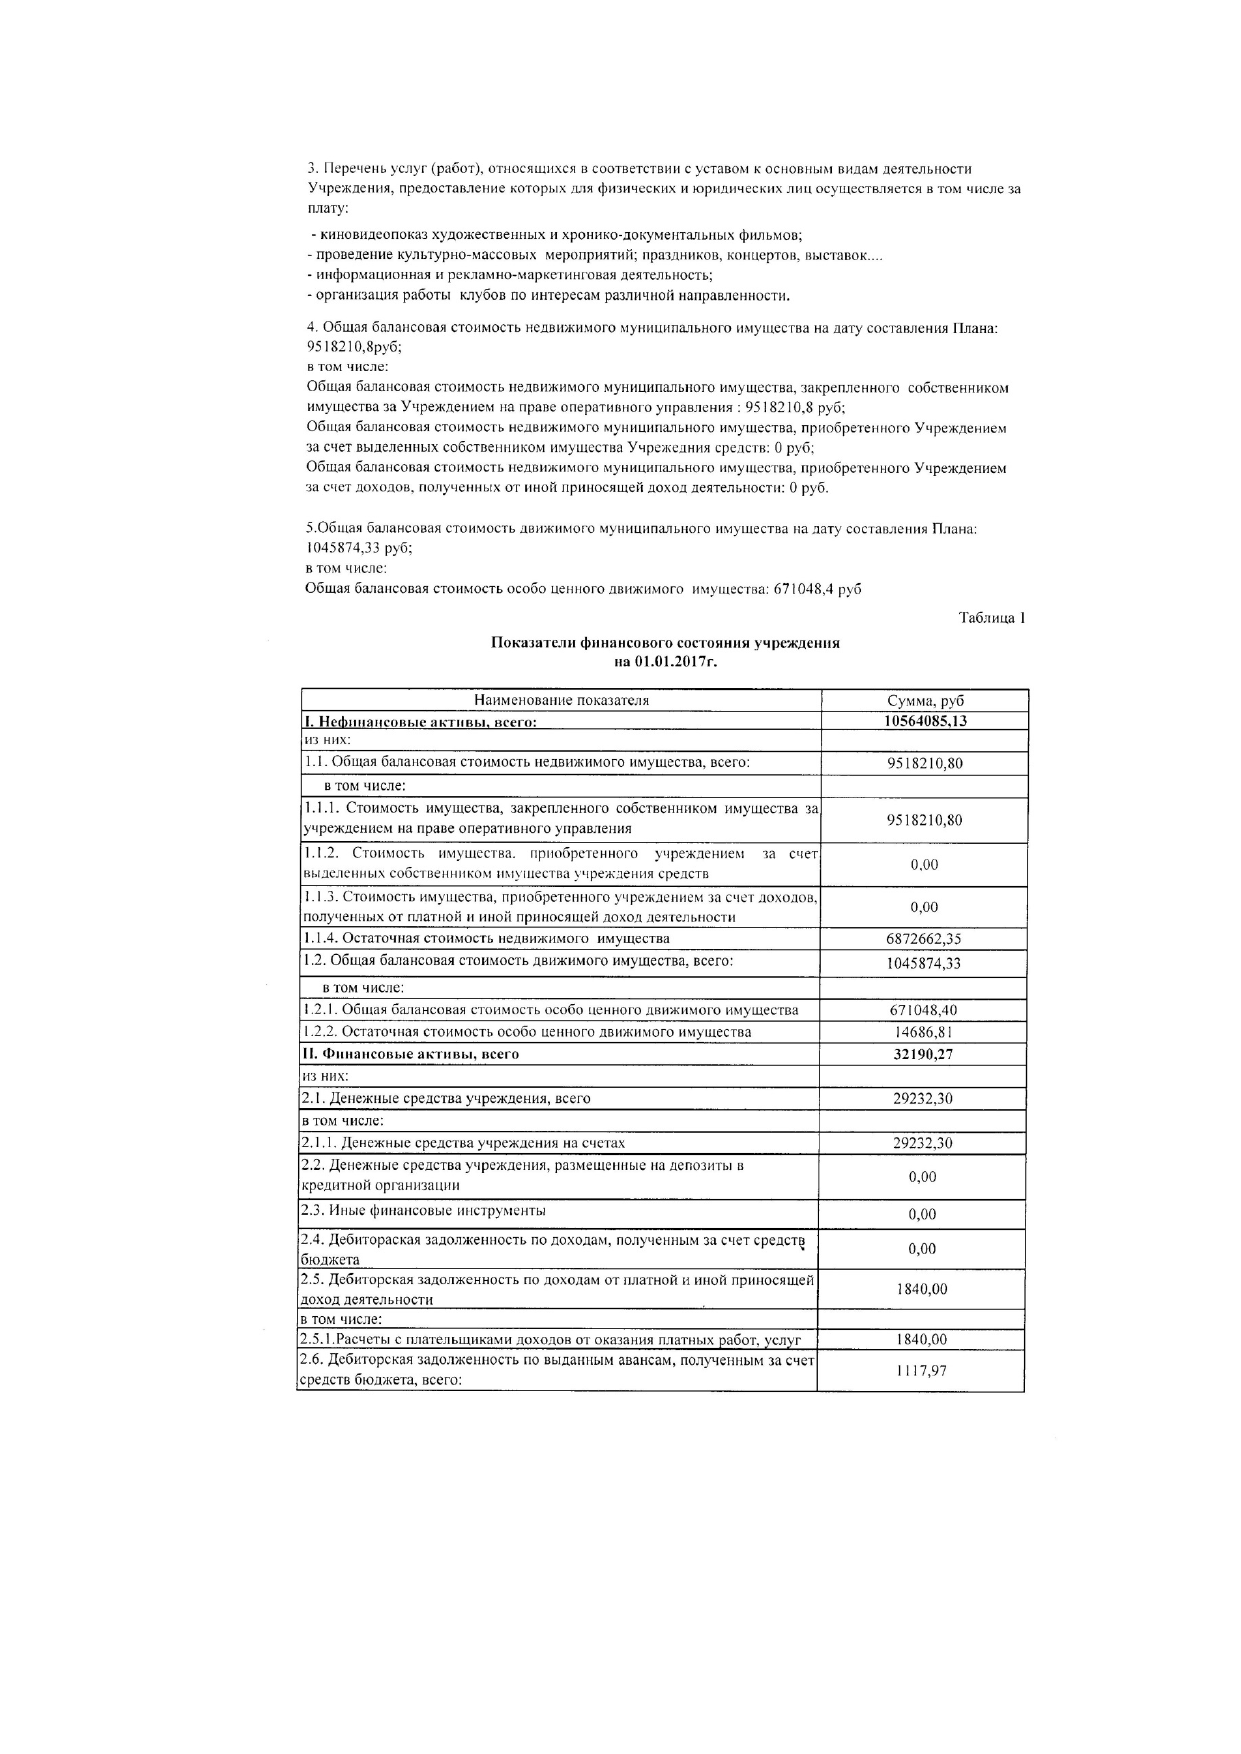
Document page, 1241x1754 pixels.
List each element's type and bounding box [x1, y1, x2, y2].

picture [177, 118, 1152, 1453]
